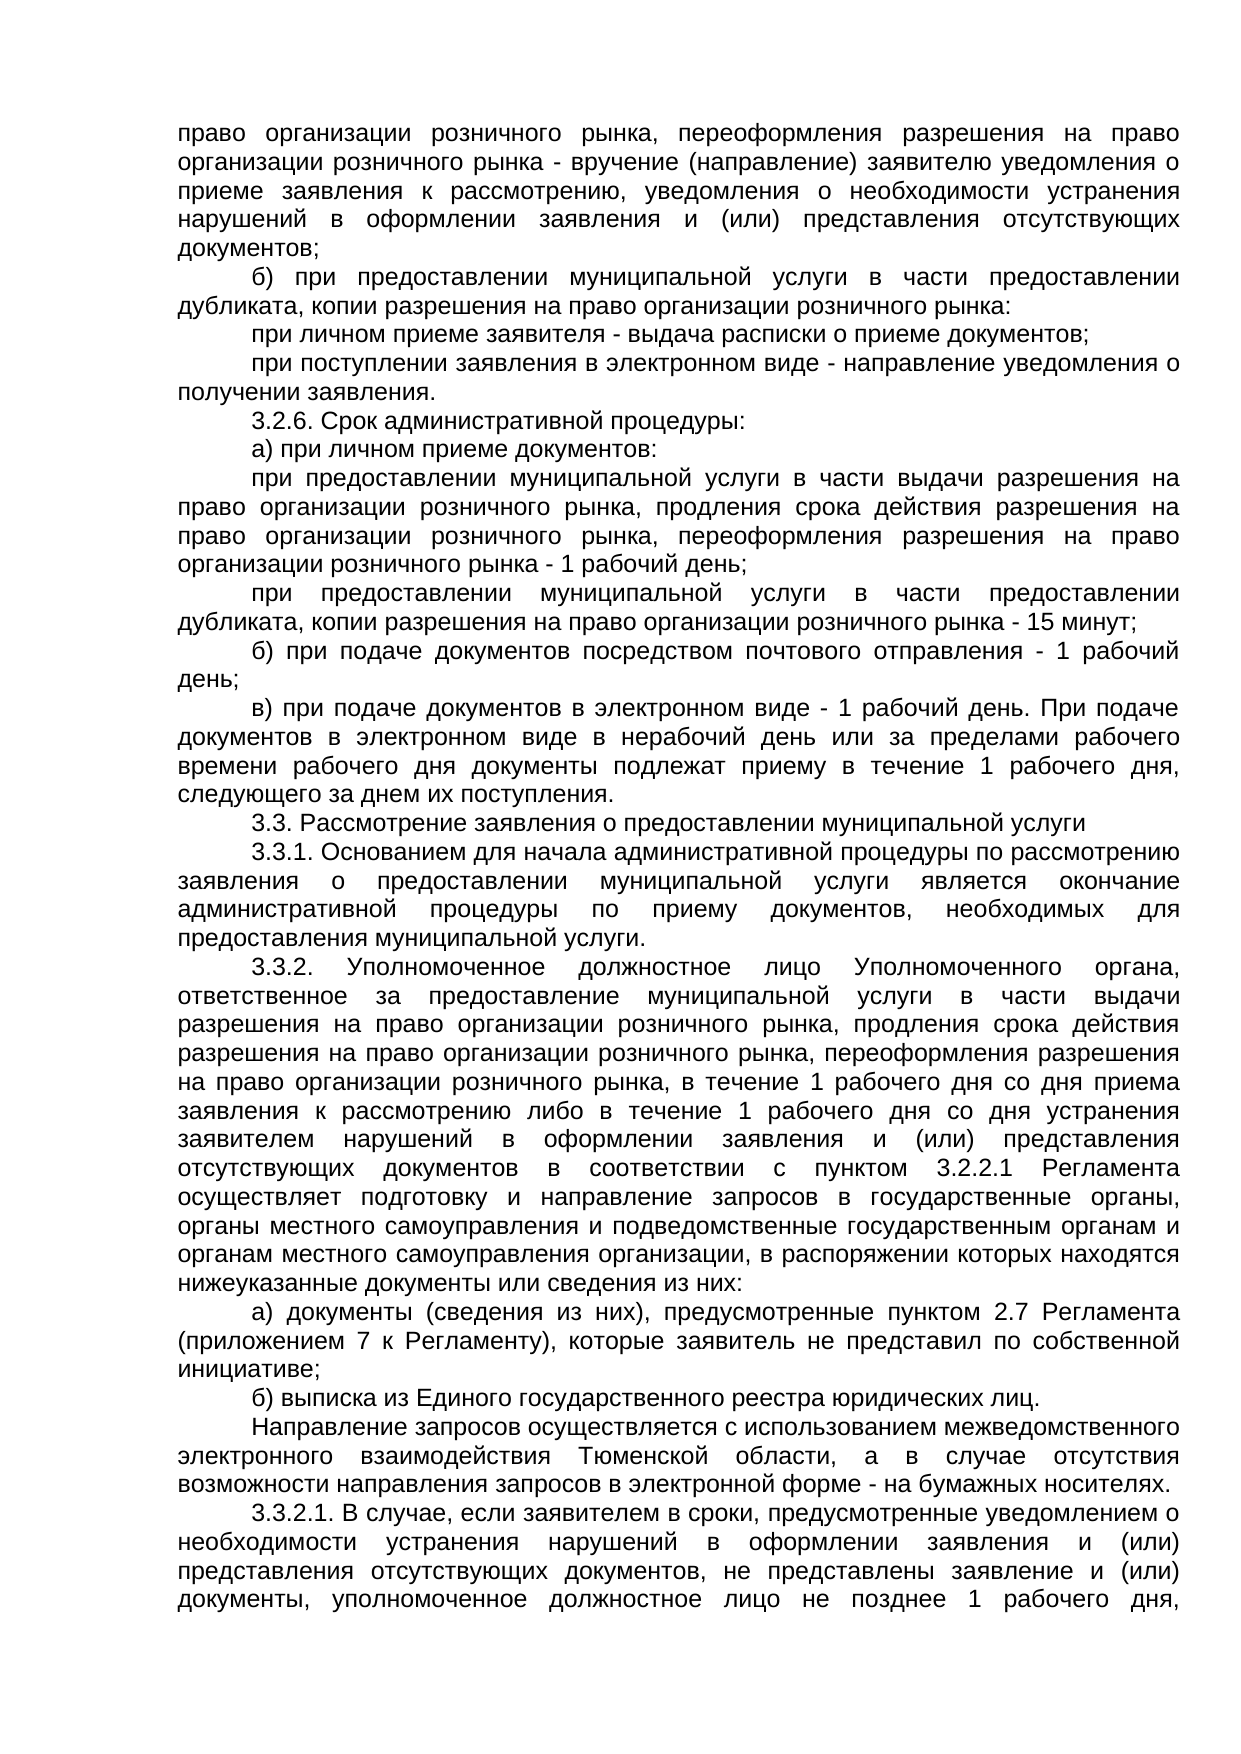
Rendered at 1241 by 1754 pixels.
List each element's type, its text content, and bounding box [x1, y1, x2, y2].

text а) при личном приеме документов: [177, 434, 1181, 463]
text б) при предоставлении муниципальной услуги в части предоставлении дубликата, копии разрешения на право организации розничного рынка: [177, 262, 1181, 319]
text в) при подаче документов в электронном виде - 1 рабочий день. При подаче документов в электронном виде в нерабочий день или за пределами рабочего времени рабочего дня документы подлежат приему в течение 1 рабочего дня, следующего за днем их поступления. [177, 693, 1181, 808]
text 3.2.6. Срок административной процедуры: [177, 406, 1181, 434]
text Направление запросов осуществляется с использованием межведомственного электронного взаимодействия Тюменской области, а в случае отсутствия возможности направления запросов в электронной форме - на бумажных носителях. [177, 1412, 1181, 1498]
text б) при подаче документов посредством почтового отправления - 1 рабочий день; [177, 636, 1181, 693]
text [177, 1498, 1181, 1613]
text при предоставлении муниципальной услуги в части предоставлении дубликата, копии разрешения на право организации розничного рынка - 15 минут; [177, 578, 1181, 636]
text б) выписка из Единого государственного реестра юридических лиц. [177, 1383, 1181, 1412]
text 3.3.1. Основанием для начала административной процедуры по рассмотрению заявления о предоставлении муниципальной услуги является окончание административной процедуры по приему документов, необходимых для предоставления муниципальной услуги. [177, 837, 1181, 952]
text при личном приеме заявителя - выдача расписки о приеме документов; [177, 319, 1181, 348]
text а) документы (сведения из них), предусмотренные пунктом 2.7 Регламента (приложением 7 к Регламенту), которые заявитель не представил по собственной инициативе; [177, 1297, 1181, 1383]
text при предоставлении муниципальной услуги в части выдачи разрешения на право организации розничного рынка, продления срока действия разрешения на право организации розничного рынка, переоформления разрешения на право организации розничного рынка - 1 рабочий день; [177, 463, 1181, 578]
text 3.3. Рассмотрение заявления о предоставлении муниципальной услуги [177, 808, 1181, 837]
text при поступлении заявления в электронном виде - направление уведомления о получении заявления. [177, 348, 1181, 406]
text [177, 118, 1181, 262]
text 3.3.2. Уполномоченное должностное лицо Уполномоченного органа, ответственное за предоставление муниципальной услуги в части выдачи разрешения на право организации розничного рынка, продления срока действия разрешения на право организации розничного рынка, переоформления разрешения на право организации розничного рынка, в течение 1 рабочего дня со дня приема заявления к рассмотрению либо в течение 1 рабочего дня со дня устранения заявителем нарушений в оформлении заявления и (или) представления отсутствующих документов в соответствии с пунктом 3.2.2.1 Регламента осуществляет подготовку и направление запросов в государственные органы, органы местного самоуправления и подведомственные государственным органам и органам местного самоуправления организации, в распоряжении которых находятся нижеуказанные документы или сведения из них: [177, 952, 1181, 1297]
